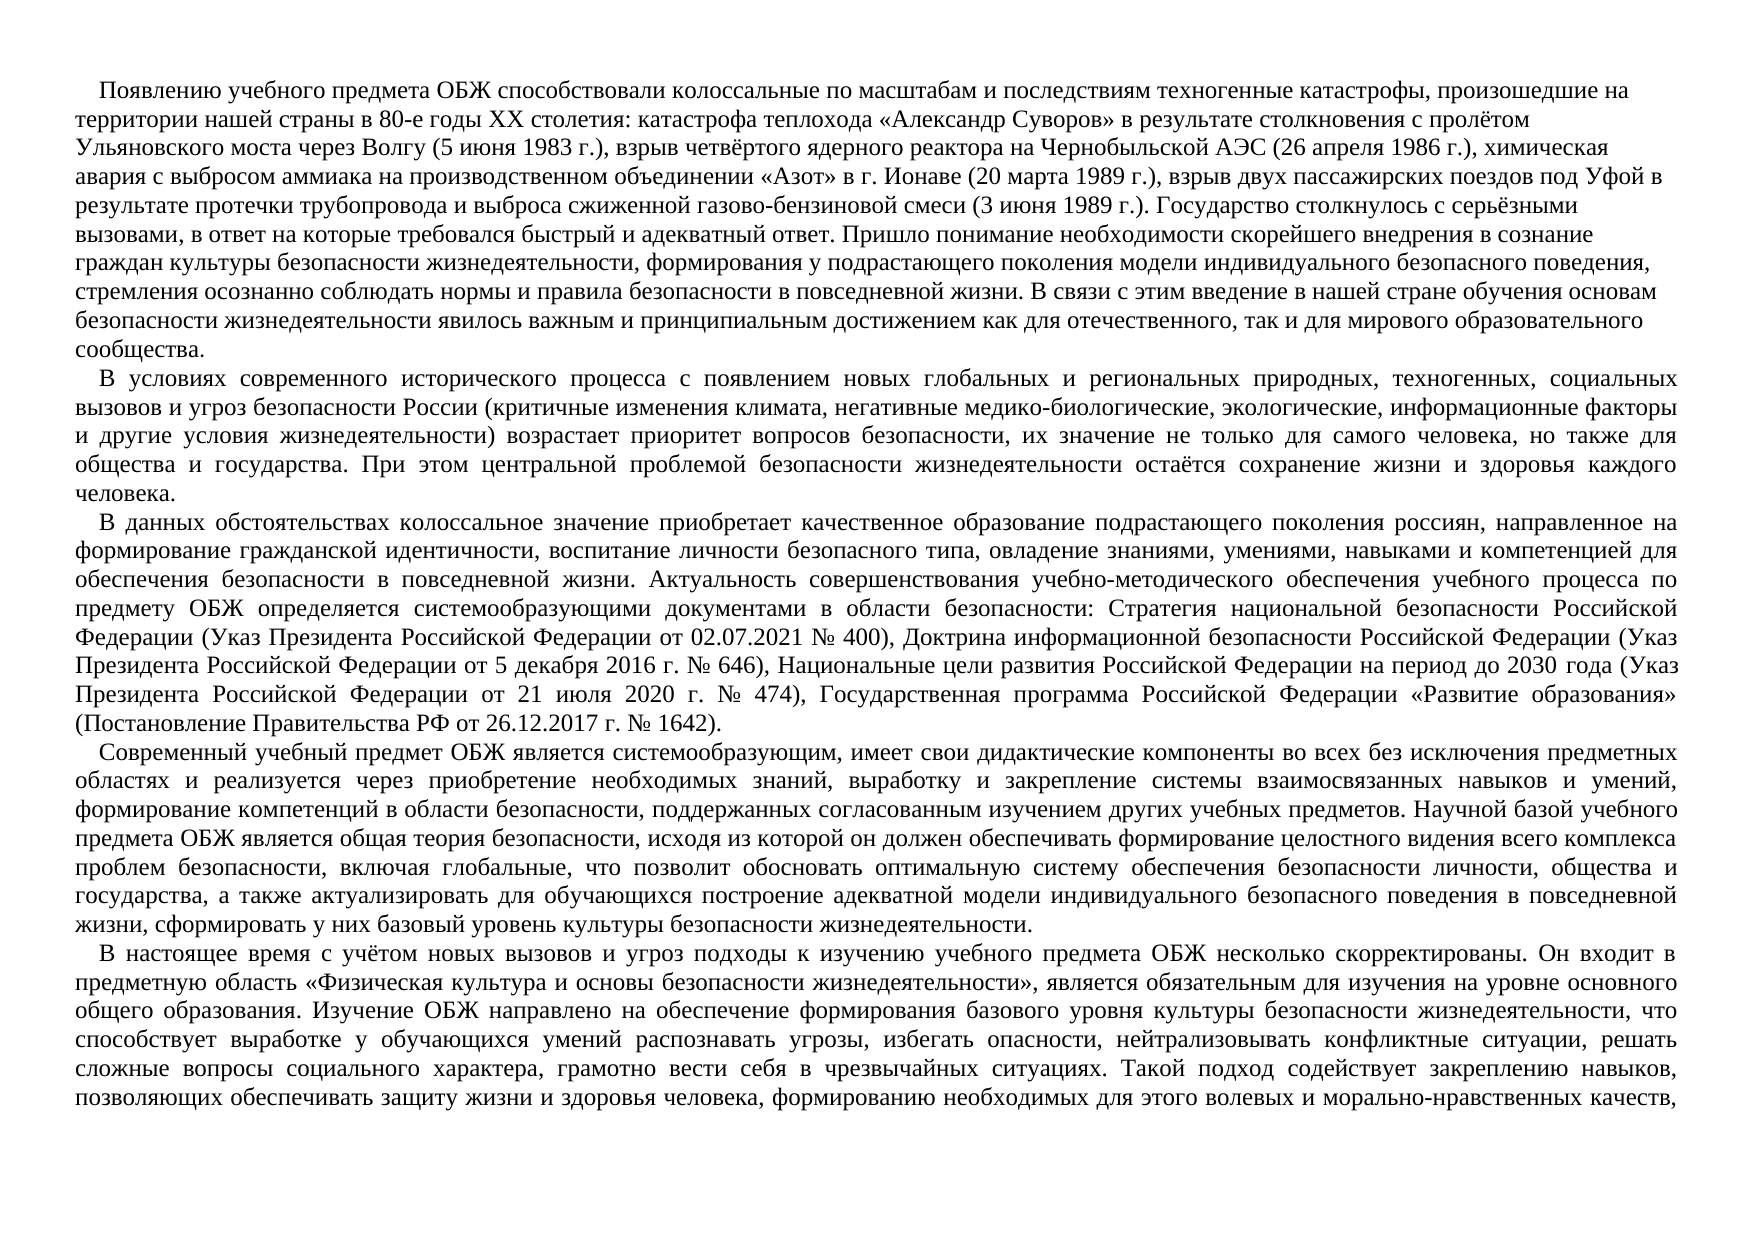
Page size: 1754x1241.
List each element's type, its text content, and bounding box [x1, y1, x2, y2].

text Появлению учебного предмета ОБЖ способствовали колоссальные по масштабам и последствиям техногенные катастрофы, произошедшие на территории нашей страны в 80-е годы XX столетия: катастрофа теплохода «Александр Суворов» в результате столкновения с пролётом Ульяновского моста через Волгу (5 июня 1983 г.), взрыв четвёртого ядерного реактора на Чернобыльской АЭС (26 апреля 1986 г.), химическая авария с выбросом аммиака на производственном объединении «Азот» в г. Ионаве (20 марта 1989 г.), взрыв двух пассажирских поездов под Уфой в результате протечки трубопровода и выброса сжиженной газово-бензиновой смеси (3 июня 1989 г.). Государство столкнулось с серьёзными вызовами, в ответ на которые требовался быстрый и адекватный ответ. Пришло понимание необходимости скорейшего внедрения в сознание граждан культуры безопасности жизнедеятельности, формирования у подрастающего поколения модели индивидуального безопасного поведения, стремления осознанно соблюдать нормы и правила безопасности в повседневной жизни. В связи с этим введение в нашей стране обучения основам безопасности жизнедеятельности явилось важным и принципиальным достижением как для отечественного, так и для мирового образовательного сообщества. [75, 75, 1679, 363]
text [75, 938, 1679, 1110]
text В условиях современного исторического процесса с появлением новых глобальных и региональных природных, техногенных, социальных вызовов и угроз безопасности России (критичные изменения климата, негативные медико-биологические, экологические, информационные факторы и другие условия жизнедеятельности) возрастает приоритет вопросов безопасности, их значение не только для самого человека, но также для общества и государства. При этом центральной проблемой безопасности жизнедеятельности остаётся сохранение жизни и здоровья каждого человека. [75, 363, 1679, 507]
text Современный учебный предмет ОБЖ является системообразующим, имеет свои дидактические компоненты во всех без исключения предметных областях и реализуется через приобретение необходимых знаний, выработку и закрепление системы взаимосвязанных навыков и умений, формирование компетенций в области безопасности, поддержанных согласованным изучением других учебных предметов. Научной базой учебного предмета ОБЖ является общая теория безопасности, исходя из которой он должен обеспечивать формирование целостного видения всего комплекса проблем безопасности, включая глобальные, что позволит обосновать оптимальную систему обеспечения безопасности личности, общества и государства, а также актуализировать для обучающихся построение адекватной модели индивидуального безопасного поведения в повседневной жизни, сформировать у них базовый уровень культуры безопасности жизнедеятельности. [75, 737, 1679, 938]
text В данных обстоятельствах колоссальное значение приобретает качественное образование подрастающего поколения россиян, направленное на формирование гражданской идентичности, воспитание личности безопасного типа, овладение знаниями, умениями, навыками и компетенцией для обеспечения безопасности в повседневной жизни. Актуальность совершенствования учебно-методического обеспечения учебного процесса по предмету ОБЖ определяется системообразующими документами в области безопасности: Стратегия национальной безопасности Российской Федерации (Указ Президента Российской Федерации от 02.07.2021 № 400), Доктрина информационной безопасности Российской Федерации (Указ Президента Российской Федерации от 5 декабря 2016 г. № 646), Национальные цели развития Российской Федерации на период до 2030 года (Указ Президента Российской Федерации от 21 июля 2020 г. № 474), Государственная программа Российской Федерации «Развитие образования» (Постановление Правительства РФ от 26.12.2017 г. № 1642). [75, 507, 1679, 737]
